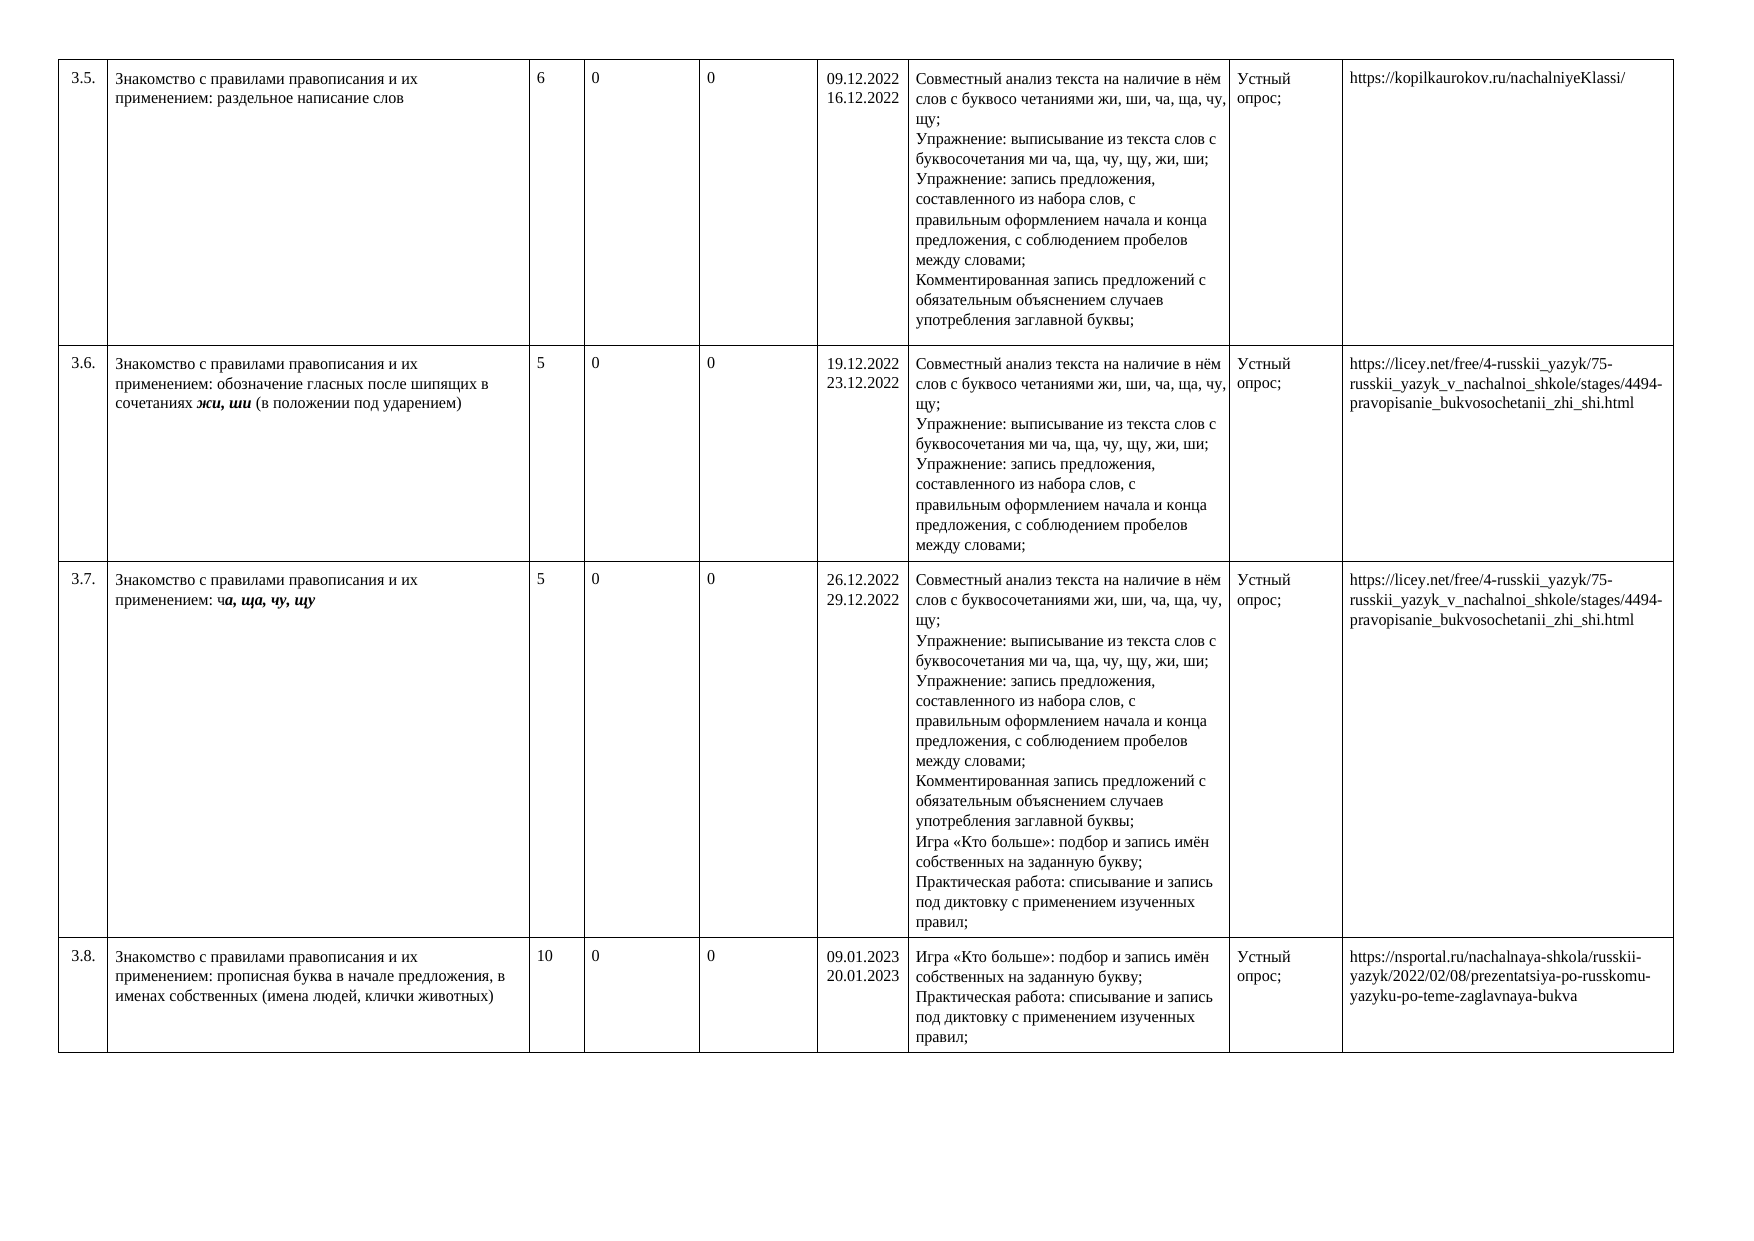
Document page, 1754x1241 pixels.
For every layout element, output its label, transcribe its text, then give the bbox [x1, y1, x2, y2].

table_cell 09.01.2023 20.01.2023 [818, 938, 908, 1052]
table_cell Устный опрос; [1230, 562, 1342, 937]
table_cell 3.8. [59, 938, 107, 1052]
table_cell 0 [700, 346, 817, 561]
table_header https://kopilkaurokov.ru/nachalniyeKlassi/ [1343, 60, 1673, 344]
table_cell Знакомство с правилами правописания и их применением: ча, ща, чу, щу [108, 562, 529, 937]
table_cell 5 [530, 562, 584, 937]
table_cell 0 [585, 562, 699, 937]
table_cell Знакомство с правилами правописания и их применением: обозначение гласных после шипящих в сочетаниях жи, ши (в положении под ударением) [108, 346, 529, 561]
table_cell 19.12.2022 23.12.2022 [818, 346, 908, 561]
table_cell 10 [530, 938, 584, 1052]
table_header Совместный анализ текста на наличие в нём слов с буквосо​ четаниями жи, ши, ча, ща, чу, щу; Упражнение: выписывание из текста слов с буквосочетания​ ми ча, ща, чу, щу, жи, ши; Упражнение: запись предложения, составленного из набора слов, с правильным оформлением начала и конца предложе​ния, с соблюдением пробелов между словами; Комментированная запись предложений с обязательным объяснением случаев употребления заглавной буквы; [909, 60, 1229, 344]
table_cell 0 [700, 562, 817, 937]
table_cell 26.12.2022 29.12.2022 [818, 562, 908, 937]
table_cell 0 [585, 938, 699, 1052]
table_cell Игра «Кто больше»: подбор и запись имён собственных на заданную букву; Практическая работа: списывание и запись под диктовку с применением изученных правил; [909, 938, 1229, 1052]
table_header 6 [530, 60, 584, 344]
table_header 09.12.2022 16.12.2022 [818, 60, 908, 344]
table_cell https://licey.net/free/4-russkii_yazyk/75- russkii_yazyk_v_nachalnoi_shkole/stages/4494-pravopisanie_bukvosochetanii_zhi_shi.html [1343, 562, 1673, 937]
table_cell Совместный анализ текста на наличие в нём слов с буквосо​ четаниями жи, ши, ча, ща, чу, щу; Упражнение: выписывание из текста слов с буквосочетания​ ми ча, ща, чу, щу, жи, ши; Упражнение: запись предложения, составленного из набора слов, с правильным оформлением начала и конца предложе​ния, с соблюдением пробелов между словами; [909, 346, 1229, 561]
table_cell 3.6. [59, 346, 107, 561]
table_header 3.5. [59, 60, 107, 344]
table_cell https://licey.net/free/4-russkii_yazyk/75- russkii_yazyk_v_nachalnoi_shkole/stages/4494-pravopisanie_bukvosochetanii_zhi_shi.html [1343, 346, 1673, 561]
table_cell Совместный анализ текста на наличие в нём слов с буквосочетаниями жи, ши, ча, ща, чу, щу; Упражнение: выписывание из текста слов с буквосочетания​ ми ча, ща, чу, щу, жи, ши; Упражнение: запись предложения, составленного из набора слов, с правильным оформлением начала и конца предложе​ния, с соблюдением пробелов между словами; Комментированная запись предложений с обязательным объяснением случаев употребления заглавной буквы; Игра «Кто больше»: подбор и запись имён собственных на заданную букву; Практическая работа: списывание и запись под диктовку с применением изученных правил; [909, 562, 1229, 937]
table_header 0 [585, 60, 699, 344]
table_cell Знакомство с правилами правописания и их применением: прописная буква в начале предложения, в именах собственных (имена людей, клички животных) [108, 938, 529, 1052]
table_cell 3.7. [59, 562, 107, 937]
table_header 0 [700, 60, 817, 344]
table_header Знакомство с правилами правописания и их применением: раздельное написание слов [108, 60, 529, 344]
table_cell Устный опрос; [1230, 346, 1342, 561]
table_cell 0 [700, 938, 817, 1052]
table_cell https://nsportal.ru/nachalnaya-shkola/russkii-yazyk/2022/02/08/prezentatsiya-po-russkomu-yazyku-po-teme-zaglavnaya-bukva [1343, 938, 1673, 1052]
table_header Устный опрос; [1230, 60, 1342, 344]
table_cell Устный опрос; [1230, 938, 1342, 1052]
table_cell 0 [585, 346, 699, 561]
table_cell 5 [530, 346, 584, 561]
